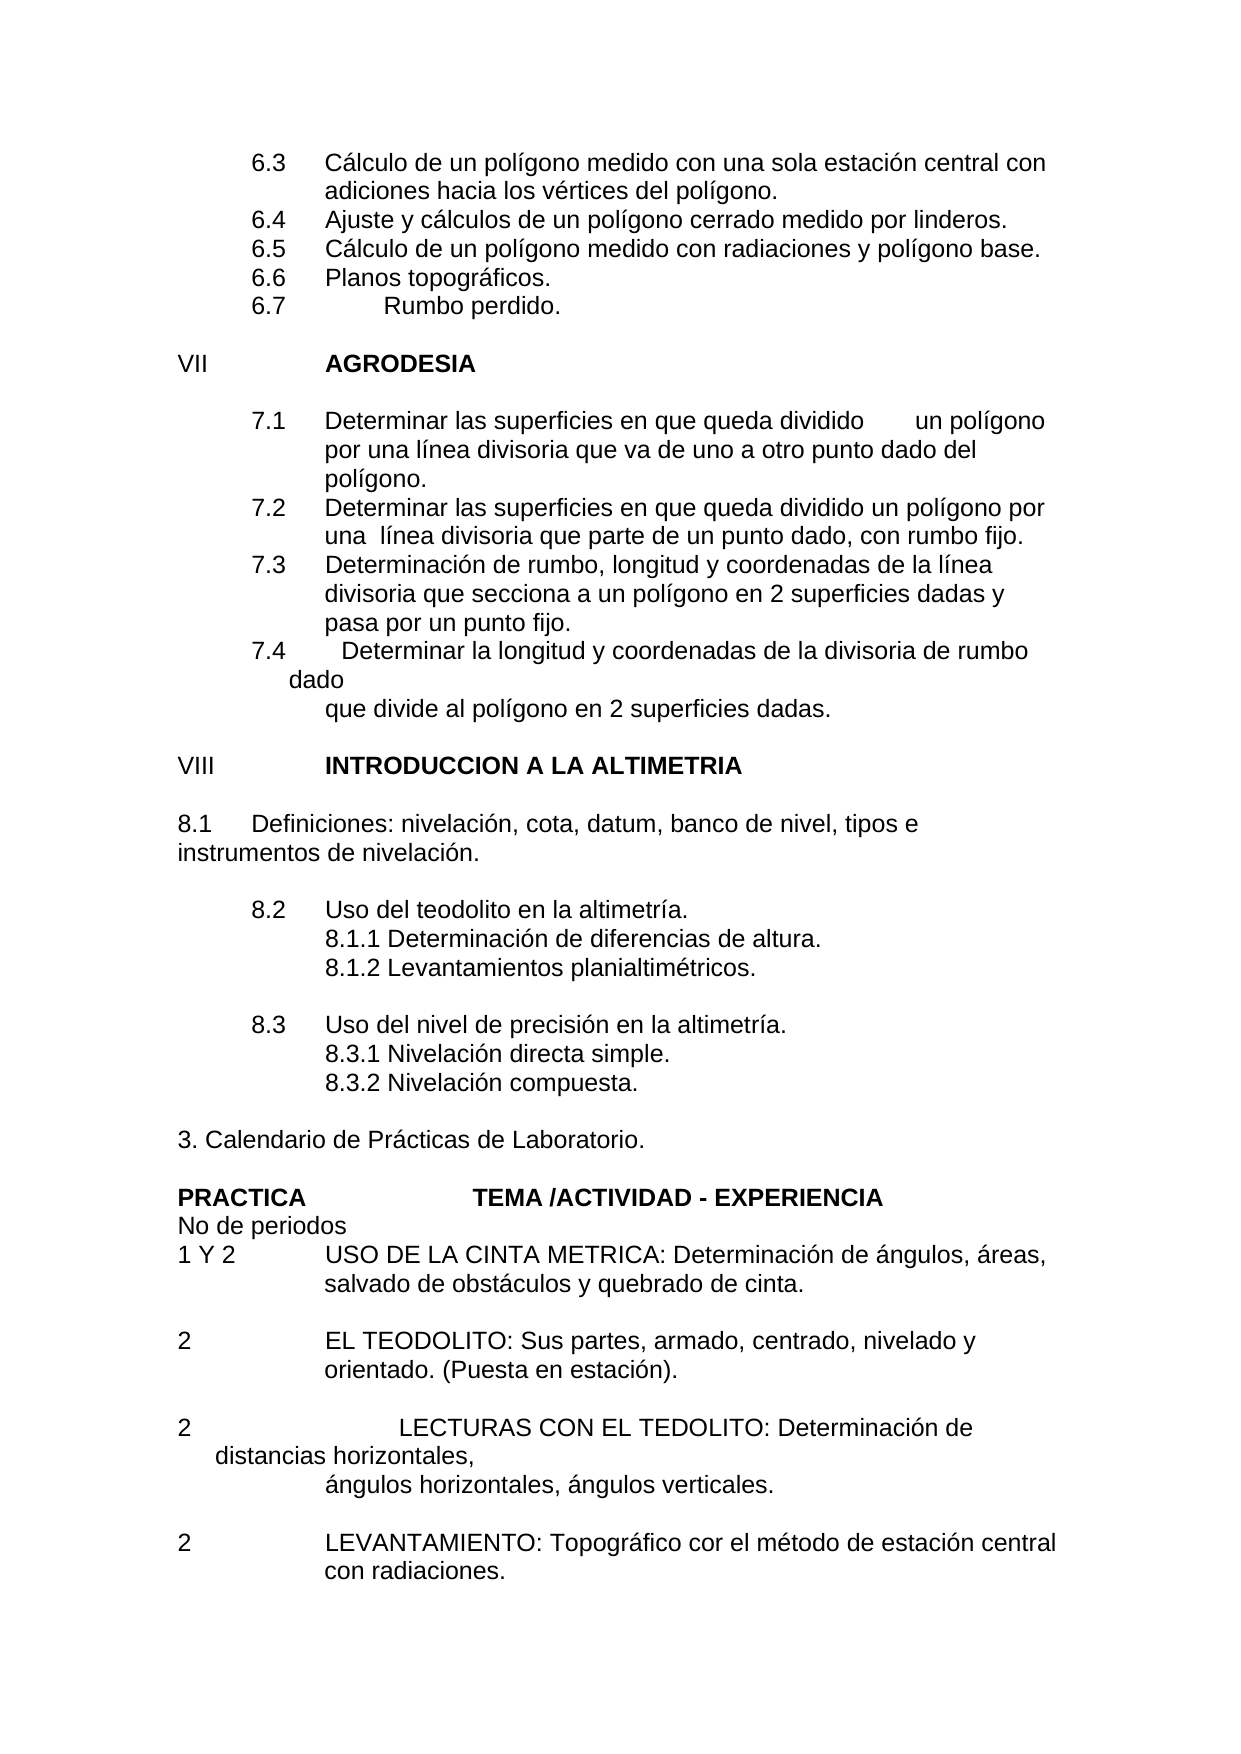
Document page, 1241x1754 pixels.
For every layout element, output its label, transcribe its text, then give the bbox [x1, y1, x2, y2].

text 8.3.2 Nivelación compuesta. [177, 1068, 1063, 1096]
text 8.2 Uso del teodolito en la altimetría. [177, 895, 1063, 924]
text 2 LECTURAS CON EL TEDOLITO: Determinación de distancias horizontales, [177, 1413, 1063, 1470]
text 8.1.1 Determinación de diferencias de altura. [177, 924, 1063, 953]
text 2 LEVANTAMIENTO: Topográfico cor el método de estación central con radiaciones. [177, 1528, 1063, 1585]
text No de periodos [177, 1211, 1063, 1240]
text PRACTICA TEMA /ACTIVIDAD - EXPERIENCIA [177, 1183, 1063, 1211]
text 7.2 Determinar las superficies en que queda dividido un polígono por una línea divisoria que parte de un punto dado, con rumbo fijo. [251, 493, 1063, 550]
text 6.3 Cálculo de un polígono medido con una sola estación central con adiciones hacia los vértices del polígono. [251, 148, 1063, 205]
text 6.4 Ajuste y cálculos de un polígono cerrado medido por linderos. [177, 205, 1063, 234]
text ángulos horizontales, ángulos verticales. [251, 1470, 1063, 1499]
text 8.3.1 Nivelación directa simple. [177, 1039, 1063, 1068]
text 6.7 Rumbo perdido. [251, 291, 1063, 320]
text 7.1 Determinar las superficies en que queda dividido un polígono por una línea divisoria que va de uno a otro punto dado del polígono. [251, 406, 1063, 493]
text 8.3 Uso del nivel de precisión en la altimetría. [177, 1010, 1063, 1039]
text 8.1 Definiciones: nivelación, cota, datum, banco de nivel, tipos e instrumentos de nivelación. [177, 809, 1063, 866]
text 1 Y 2 USO DE LA CINTA METRICA: Determinación de ángulos, áreas, salvado de obstáculos y quebrado de cinta. [177, 1240, 1063, 1298]
text 6.6 Planos topográficos. [177, 263, 1063, 291]
text VII AGRODESIA [177, 349, 1063, 378]
text 3. Calendario de Prácticas de Laboratorio. [177, 1125, 1063, 1154]
text 7.3 Determinación de rumbo, longitud y coordenadas de la línea divisoria que secciona a un polígono en 2 superficies dadas y pasa por un punto fijo. [251, 550, 1063, 636]
text 8.1.2 Levantamientos planialtimétricos. [177, 953, 1063, 981]
text 2 EL TEODOLITO: Sus partes, armado, centrado, nivelado y orientado. (Puesta en estación). [177, 1326, 1063, 1384]
text VIII INTRODUCCION A LA ALTIMETRIA [177, 751, 1063, 780]
text que divide al polígono en 2 superficies dadas. [251, 694, 1063, 723]
text 6.5 Cálculo de un polígono medido con radiaciones y polígono base. [177, 234, 1063, 263]
text 7.4 Determinar la longitud y coordenadas de la divisoria de rumbo dado [251, 636, 1063, 694]
